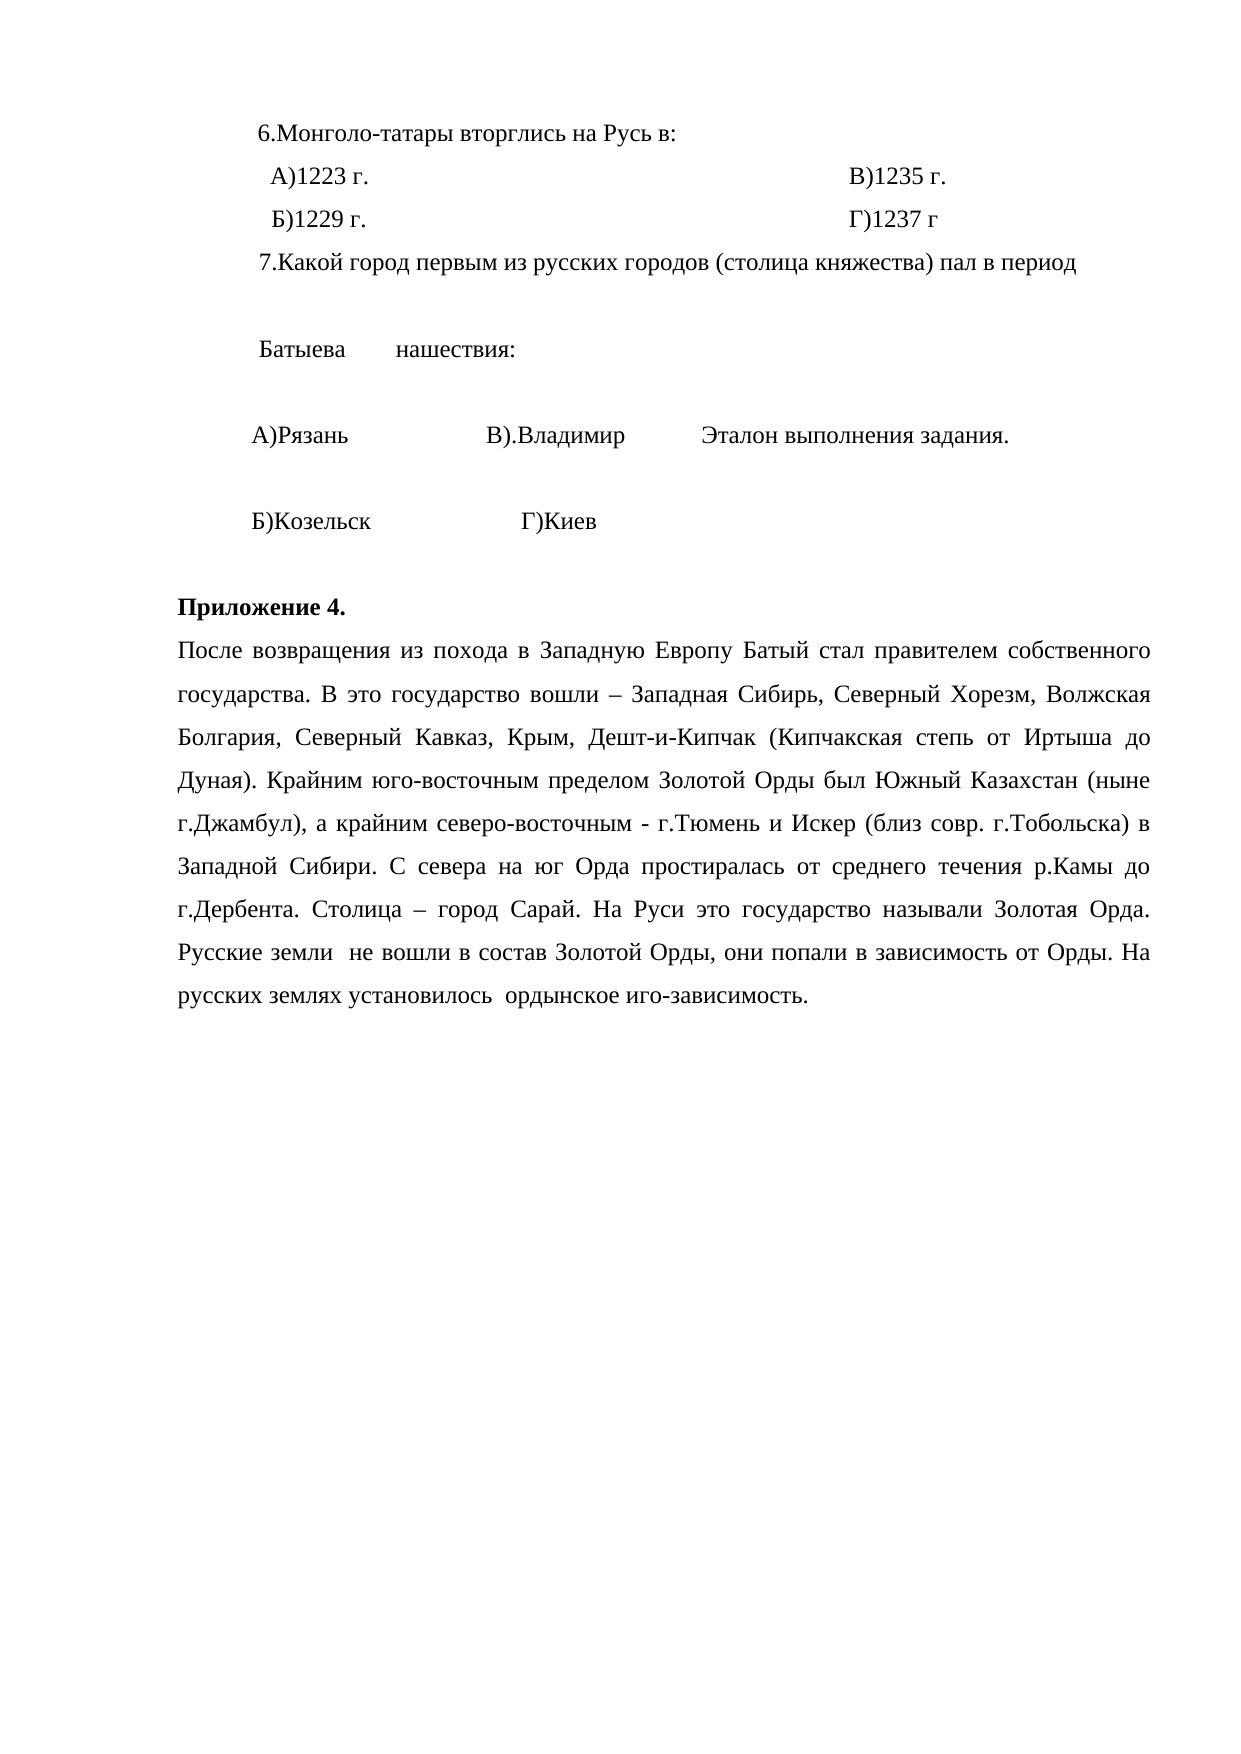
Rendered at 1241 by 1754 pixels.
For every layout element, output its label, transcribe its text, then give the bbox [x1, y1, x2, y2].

text 6.Монголо-татары вторглись на Русь в: [251, 118, 1152, 147]
text Б)Козельск Г)Киев [251, 506, 627, 535]
text Приложение 4. [177, 549, 627, 621]
text А)1223 г. [251, 161, 627, 190]
text Б)1229 г. [177, 204, 627, 233]
text А)Рязань В).Владимир [251, 420, 627, 449]
text Г)1237 г [775, 204, 1152, 233]
text Батыева нашествия: [177, 334, 1152, 362]
text После возвращения из похода в Западную Европу Батый стал правителем собственного государства. В это государство вошли – Западная Сибирь, Северный Хорезм, Волжская Болгария, Северный Кавказ, Крым, Дешт-и-Кипчак (Кипчакская степь от Иртыша до Дуная). Крайним юго-восточным пределом Золотой Орды был Южный Казахстан (ныне г.Джамбул), а крайним северо-восточным - г.Тюмень и Искер (близ совр. г.Тобольска) в Западной Сибири. С севера на юг Орда простиралась от среднего течения р.Камы до г.Дербента. Столица – город Сарай. На Руси это государство называли Золотая Орда. Русские земли не вошли в состав Золотой Орды, они попали в зависимость от Орды. На русских землях установилось ордынское иго-зависимость. [177, 636, 1152, 1009]
text 7.Какой город первым из русских городов (столица княжества) пал в период [177, 247, 1152, 276]
text Эталон выполнения задания. [701, 420, 1152, 449]
text В)1235 г. [775, 161, 1152, 190]
